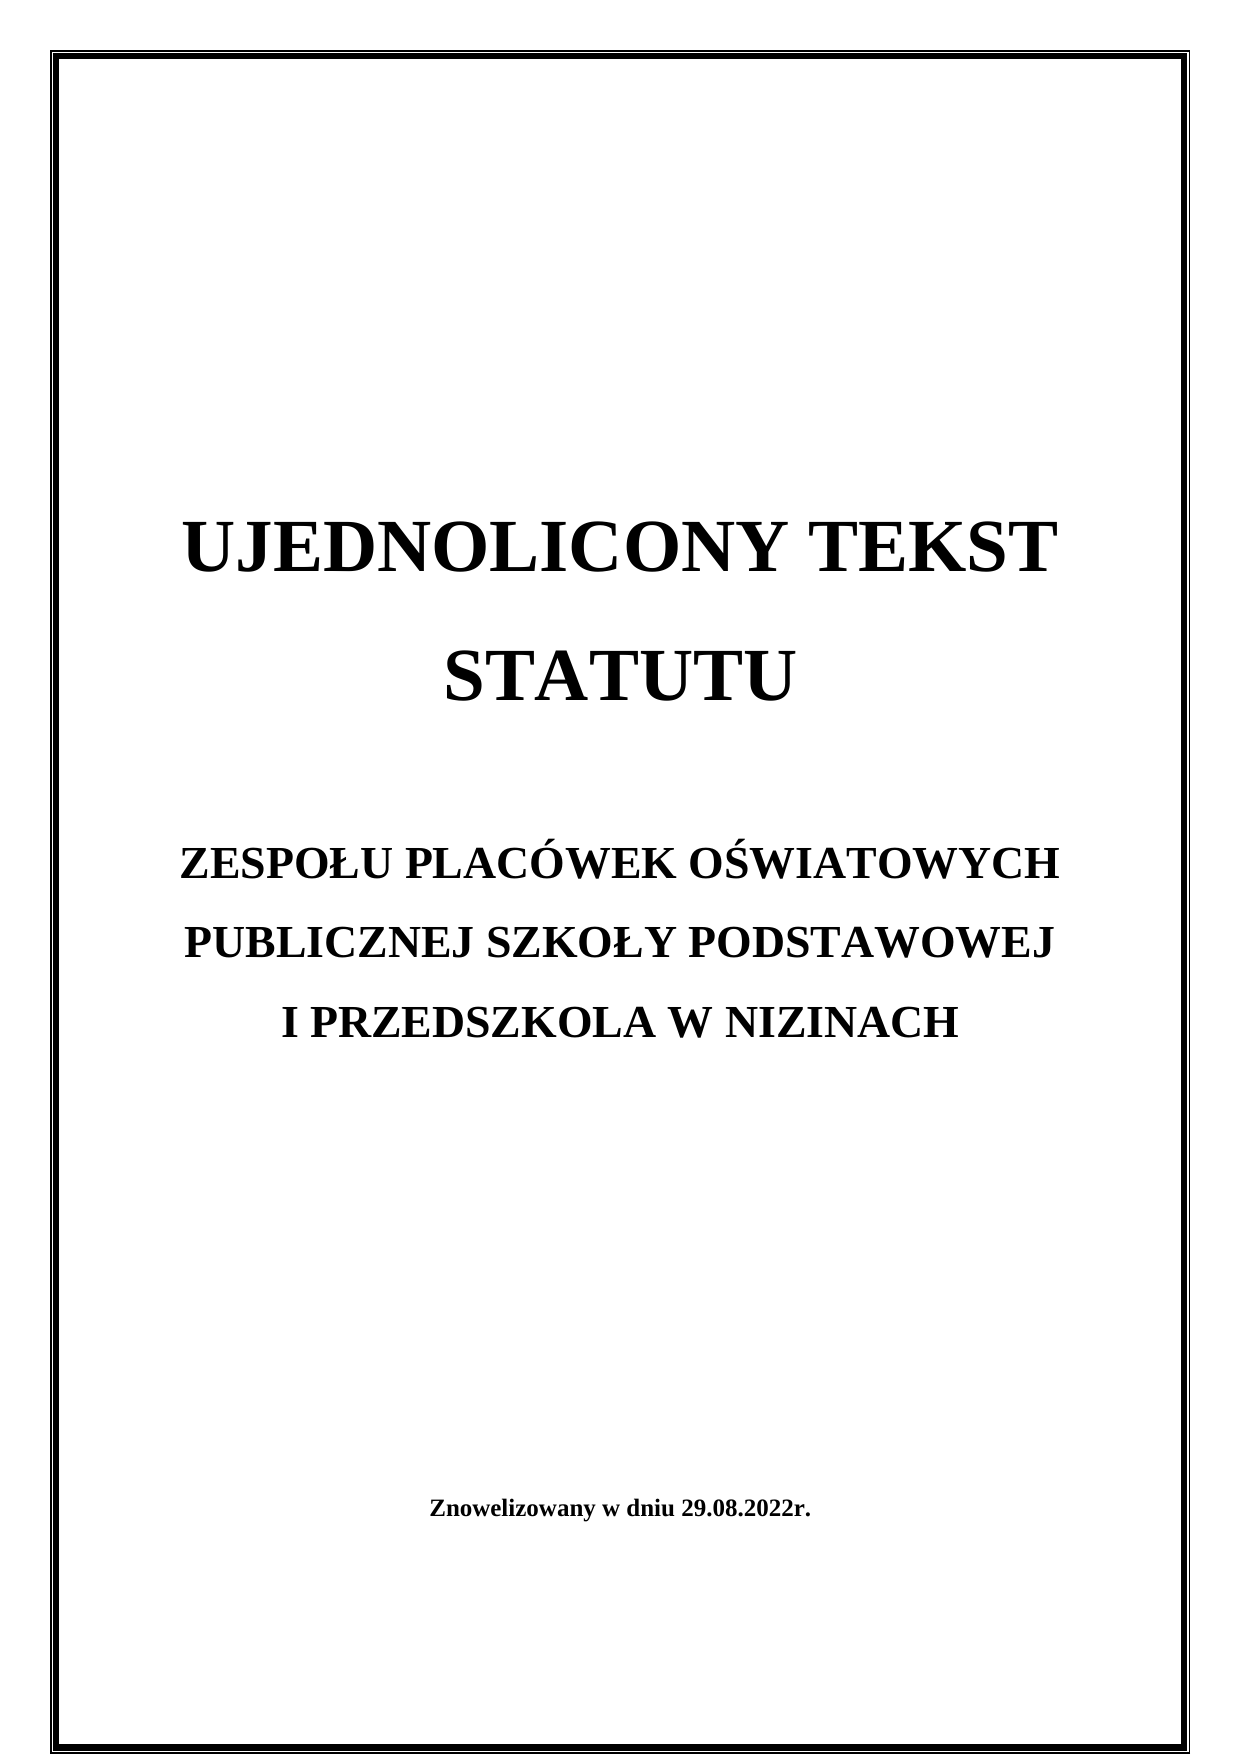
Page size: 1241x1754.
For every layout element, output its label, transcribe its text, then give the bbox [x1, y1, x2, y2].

text Znowelizowany w dniu 29.08.2022r. [147, 1493, 1093, 1522]
subtitle UJEDNOLICONY TEKST [147, 501, 1093, 587]
subtitle STATUTU [147, 630, 1093, 717]
subtitle ZESPOŁU PLACÓWEK OŚWIATOWYCH [147, 836, 1093, 889]
subtitle I PRZEDSZKOLA W NIZINACH [147, 994, 1093, 1047]
subtitle PUBLICZNEJ SZKOŁY PODSTAWOWEJ [147, 915, 1093, 968]
